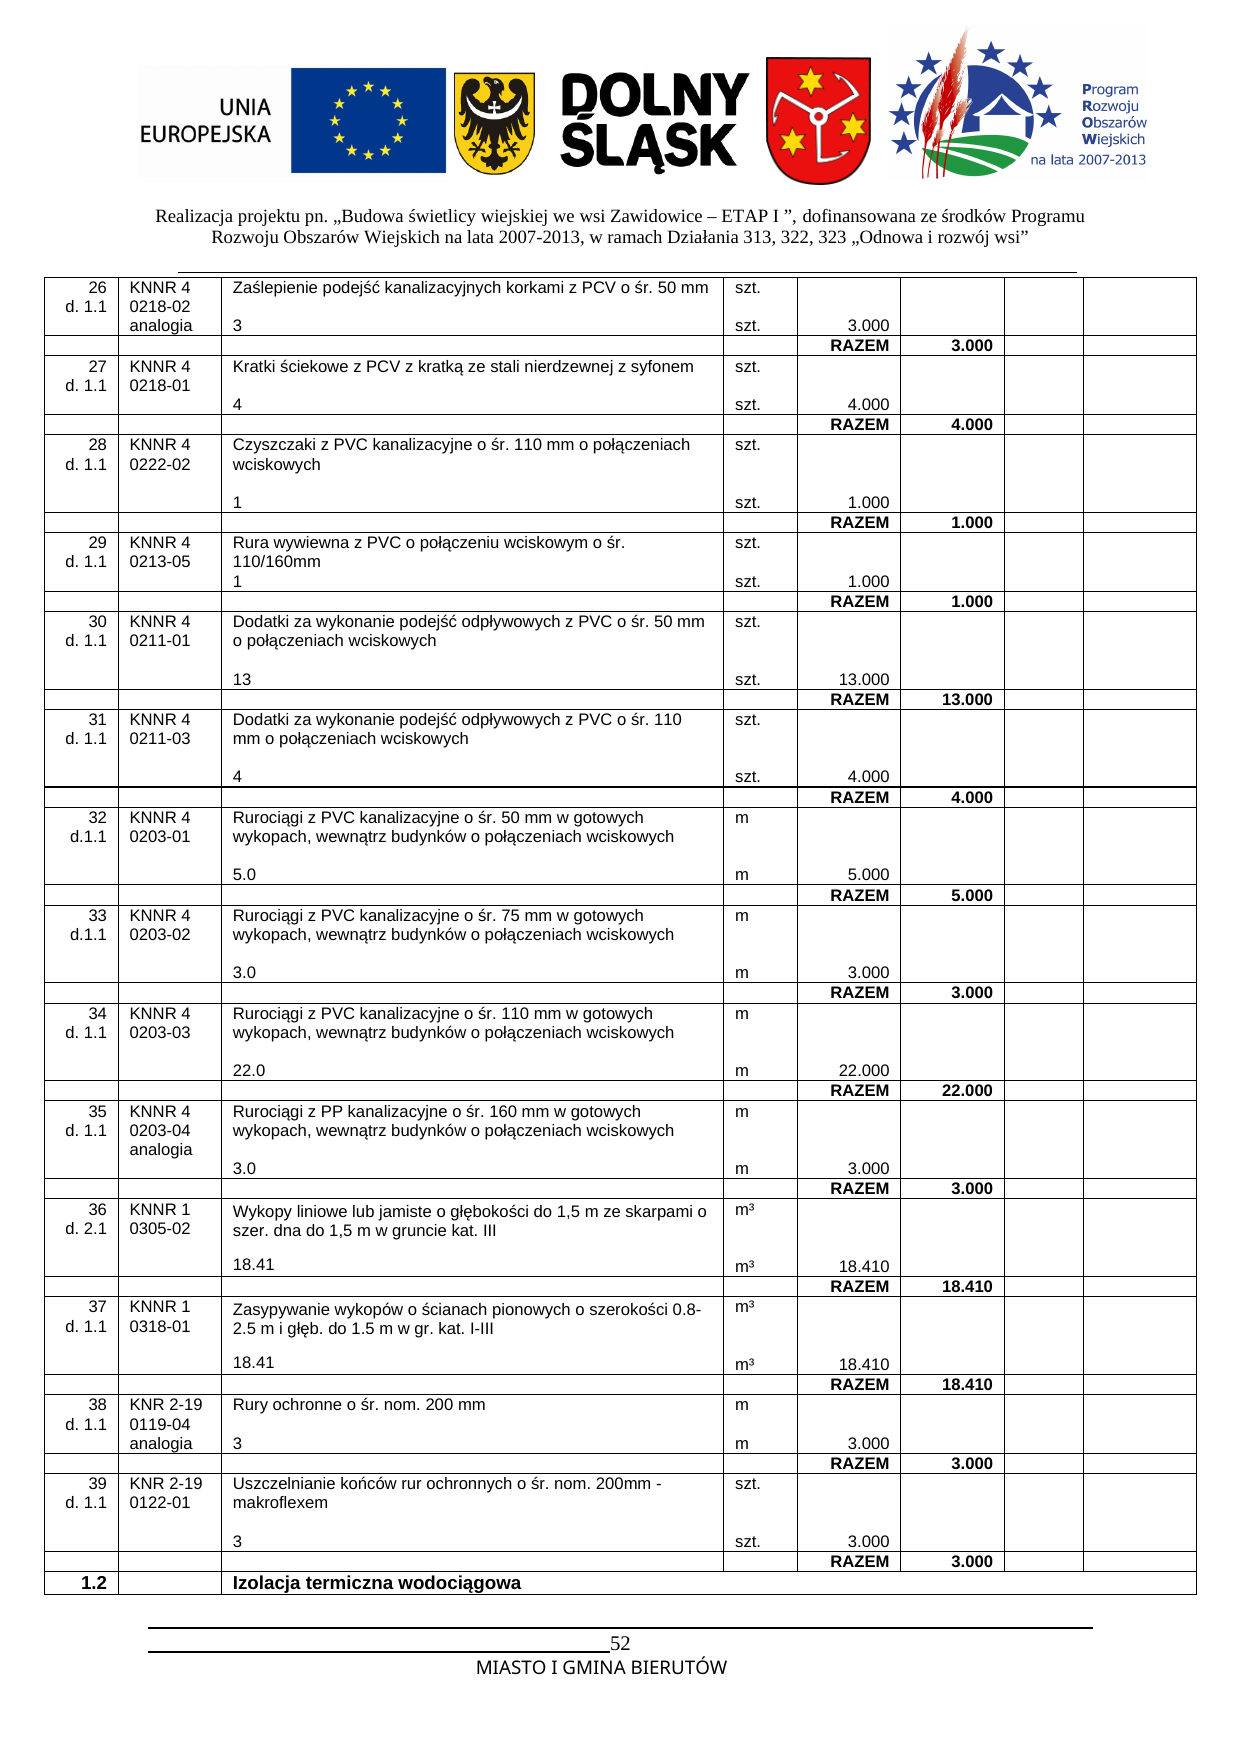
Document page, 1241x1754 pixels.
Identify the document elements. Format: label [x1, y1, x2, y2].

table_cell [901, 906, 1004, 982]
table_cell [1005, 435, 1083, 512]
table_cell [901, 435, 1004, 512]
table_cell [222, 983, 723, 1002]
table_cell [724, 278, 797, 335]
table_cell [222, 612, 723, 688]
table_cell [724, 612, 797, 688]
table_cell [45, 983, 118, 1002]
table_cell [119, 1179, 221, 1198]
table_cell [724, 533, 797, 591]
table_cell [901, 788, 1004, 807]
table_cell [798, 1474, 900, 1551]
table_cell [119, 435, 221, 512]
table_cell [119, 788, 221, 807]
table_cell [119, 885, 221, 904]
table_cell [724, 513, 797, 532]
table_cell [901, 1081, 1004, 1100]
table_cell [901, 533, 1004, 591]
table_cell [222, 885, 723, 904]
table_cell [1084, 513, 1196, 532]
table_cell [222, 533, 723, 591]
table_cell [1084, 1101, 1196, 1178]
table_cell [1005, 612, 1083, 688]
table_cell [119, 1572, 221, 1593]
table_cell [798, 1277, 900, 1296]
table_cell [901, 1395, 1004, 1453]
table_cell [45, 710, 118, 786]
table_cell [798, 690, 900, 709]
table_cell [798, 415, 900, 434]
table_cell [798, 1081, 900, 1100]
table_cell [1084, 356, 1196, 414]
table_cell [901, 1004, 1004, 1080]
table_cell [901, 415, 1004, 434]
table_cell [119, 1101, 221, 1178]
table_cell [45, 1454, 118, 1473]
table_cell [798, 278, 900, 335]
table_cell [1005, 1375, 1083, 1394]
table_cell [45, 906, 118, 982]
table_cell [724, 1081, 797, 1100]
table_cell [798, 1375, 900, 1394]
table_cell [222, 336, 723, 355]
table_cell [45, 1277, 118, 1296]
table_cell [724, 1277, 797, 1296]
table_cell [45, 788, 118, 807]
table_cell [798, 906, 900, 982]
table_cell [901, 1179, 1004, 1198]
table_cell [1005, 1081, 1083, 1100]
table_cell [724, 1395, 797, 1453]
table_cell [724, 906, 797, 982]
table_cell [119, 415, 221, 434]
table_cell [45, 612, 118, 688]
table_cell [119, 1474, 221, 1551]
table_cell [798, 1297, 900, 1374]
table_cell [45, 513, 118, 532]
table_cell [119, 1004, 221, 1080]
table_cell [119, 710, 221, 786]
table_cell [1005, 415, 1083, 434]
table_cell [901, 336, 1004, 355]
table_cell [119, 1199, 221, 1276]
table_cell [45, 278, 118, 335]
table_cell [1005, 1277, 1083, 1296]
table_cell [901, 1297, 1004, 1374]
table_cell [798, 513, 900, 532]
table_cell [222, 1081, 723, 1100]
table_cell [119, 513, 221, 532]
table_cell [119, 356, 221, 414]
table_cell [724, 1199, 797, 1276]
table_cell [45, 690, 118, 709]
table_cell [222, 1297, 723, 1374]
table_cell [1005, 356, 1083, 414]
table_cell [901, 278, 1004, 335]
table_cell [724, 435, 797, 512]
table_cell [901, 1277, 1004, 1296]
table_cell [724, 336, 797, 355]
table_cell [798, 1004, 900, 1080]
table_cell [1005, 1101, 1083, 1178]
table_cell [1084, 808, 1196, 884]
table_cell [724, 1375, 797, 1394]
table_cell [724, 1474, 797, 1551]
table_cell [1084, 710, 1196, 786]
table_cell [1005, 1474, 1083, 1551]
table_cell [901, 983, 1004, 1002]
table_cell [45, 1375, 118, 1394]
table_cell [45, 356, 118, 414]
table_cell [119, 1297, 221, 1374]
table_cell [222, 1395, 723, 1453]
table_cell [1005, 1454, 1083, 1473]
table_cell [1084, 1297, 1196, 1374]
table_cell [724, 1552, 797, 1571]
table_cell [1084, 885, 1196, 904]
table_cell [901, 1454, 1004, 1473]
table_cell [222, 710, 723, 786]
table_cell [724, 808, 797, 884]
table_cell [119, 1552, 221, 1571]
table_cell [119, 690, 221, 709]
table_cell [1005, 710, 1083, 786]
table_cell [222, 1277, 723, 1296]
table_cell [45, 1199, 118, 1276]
picture [888, 25, 1147, 182]
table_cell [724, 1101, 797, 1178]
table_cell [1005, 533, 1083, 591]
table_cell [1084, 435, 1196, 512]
picture [138, 57, 759, 183]
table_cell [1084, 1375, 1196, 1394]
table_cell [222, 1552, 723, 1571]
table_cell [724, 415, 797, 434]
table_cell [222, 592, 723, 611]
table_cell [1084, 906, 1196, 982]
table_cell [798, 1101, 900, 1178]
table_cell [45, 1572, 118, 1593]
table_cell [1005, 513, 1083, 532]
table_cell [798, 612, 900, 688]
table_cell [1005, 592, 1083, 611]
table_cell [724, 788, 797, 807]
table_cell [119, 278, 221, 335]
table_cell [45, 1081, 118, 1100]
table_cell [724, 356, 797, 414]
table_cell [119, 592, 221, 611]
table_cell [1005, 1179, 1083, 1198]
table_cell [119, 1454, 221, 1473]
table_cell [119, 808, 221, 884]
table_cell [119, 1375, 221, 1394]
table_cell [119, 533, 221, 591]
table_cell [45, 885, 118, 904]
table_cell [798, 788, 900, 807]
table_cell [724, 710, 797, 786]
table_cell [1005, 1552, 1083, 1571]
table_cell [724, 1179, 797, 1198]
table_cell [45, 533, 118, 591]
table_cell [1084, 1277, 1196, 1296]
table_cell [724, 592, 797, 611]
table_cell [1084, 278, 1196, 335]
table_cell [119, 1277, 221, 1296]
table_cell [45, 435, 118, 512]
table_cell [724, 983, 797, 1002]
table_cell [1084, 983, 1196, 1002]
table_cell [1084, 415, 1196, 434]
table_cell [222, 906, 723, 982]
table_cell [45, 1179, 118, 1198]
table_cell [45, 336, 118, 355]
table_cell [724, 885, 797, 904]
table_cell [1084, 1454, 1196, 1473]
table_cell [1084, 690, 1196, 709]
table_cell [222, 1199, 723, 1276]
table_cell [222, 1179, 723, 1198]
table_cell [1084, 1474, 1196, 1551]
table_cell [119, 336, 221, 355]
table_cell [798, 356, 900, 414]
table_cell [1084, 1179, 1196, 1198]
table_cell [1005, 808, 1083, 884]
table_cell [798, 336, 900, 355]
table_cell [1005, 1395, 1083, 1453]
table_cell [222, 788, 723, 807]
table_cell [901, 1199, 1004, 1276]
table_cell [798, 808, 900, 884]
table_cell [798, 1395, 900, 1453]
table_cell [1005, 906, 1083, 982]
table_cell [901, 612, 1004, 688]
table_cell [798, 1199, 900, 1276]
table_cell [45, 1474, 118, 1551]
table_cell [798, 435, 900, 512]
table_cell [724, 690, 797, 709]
picture [766, 57, 871, 185]
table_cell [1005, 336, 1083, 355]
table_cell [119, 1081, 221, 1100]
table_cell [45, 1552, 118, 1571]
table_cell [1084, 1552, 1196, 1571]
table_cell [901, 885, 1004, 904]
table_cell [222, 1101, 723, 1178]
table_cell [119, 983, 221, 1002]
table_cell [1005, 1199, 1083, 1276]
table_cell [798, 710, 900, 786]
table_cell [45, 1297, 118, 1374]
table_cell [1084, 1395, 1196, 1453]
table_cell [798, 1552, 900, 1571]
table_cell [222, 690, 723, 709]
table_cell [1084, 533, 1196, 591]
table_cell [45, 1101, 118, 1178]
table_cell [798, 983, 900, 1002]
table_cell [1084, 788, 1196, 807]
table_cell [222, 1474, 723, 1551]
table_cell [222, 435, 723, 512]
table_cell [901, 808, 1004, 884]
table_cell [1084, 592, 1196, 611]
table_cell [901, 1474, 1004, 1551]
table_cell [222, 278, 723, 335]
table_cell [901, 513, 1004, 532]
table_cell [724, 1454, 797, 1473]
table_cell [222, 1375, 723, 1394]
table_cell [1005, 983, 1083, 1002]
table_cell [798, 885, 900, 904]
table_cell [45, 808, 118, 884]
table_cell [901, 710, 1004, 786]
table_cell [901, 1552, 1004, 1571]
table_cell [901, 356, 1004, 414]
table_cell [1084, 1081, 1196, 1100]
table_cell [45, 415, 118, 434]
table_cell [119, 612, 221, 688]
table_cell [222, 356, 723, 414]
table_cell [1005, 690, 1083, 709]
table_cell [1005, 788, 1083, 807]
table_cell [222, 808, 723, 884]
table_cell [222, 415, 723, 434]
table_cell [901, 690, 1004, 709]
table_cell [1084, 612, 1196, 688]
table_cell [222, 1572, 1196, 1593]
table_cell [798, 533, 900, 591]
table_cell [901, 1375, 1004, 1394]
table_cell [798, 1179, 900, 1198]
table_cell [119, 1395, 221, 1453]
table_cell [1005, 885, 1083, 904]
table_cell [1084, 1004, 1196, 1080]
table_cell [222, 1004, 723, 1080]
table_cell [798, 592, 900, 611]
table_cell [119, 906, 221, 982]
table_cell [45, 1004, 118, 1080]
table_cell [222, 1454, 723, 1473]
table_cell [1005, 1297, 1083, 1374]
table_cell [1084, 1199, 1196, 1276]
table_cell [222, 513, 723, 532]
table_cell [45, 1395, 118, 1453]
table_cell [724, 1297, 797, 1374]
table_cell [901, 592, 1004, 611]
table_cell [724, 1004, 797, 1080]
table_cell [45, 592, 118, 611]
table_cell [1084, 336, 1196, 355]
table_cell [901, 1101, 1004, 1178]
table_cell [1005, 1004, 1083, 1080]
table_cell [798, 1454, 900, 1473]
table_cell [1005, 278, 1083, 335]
